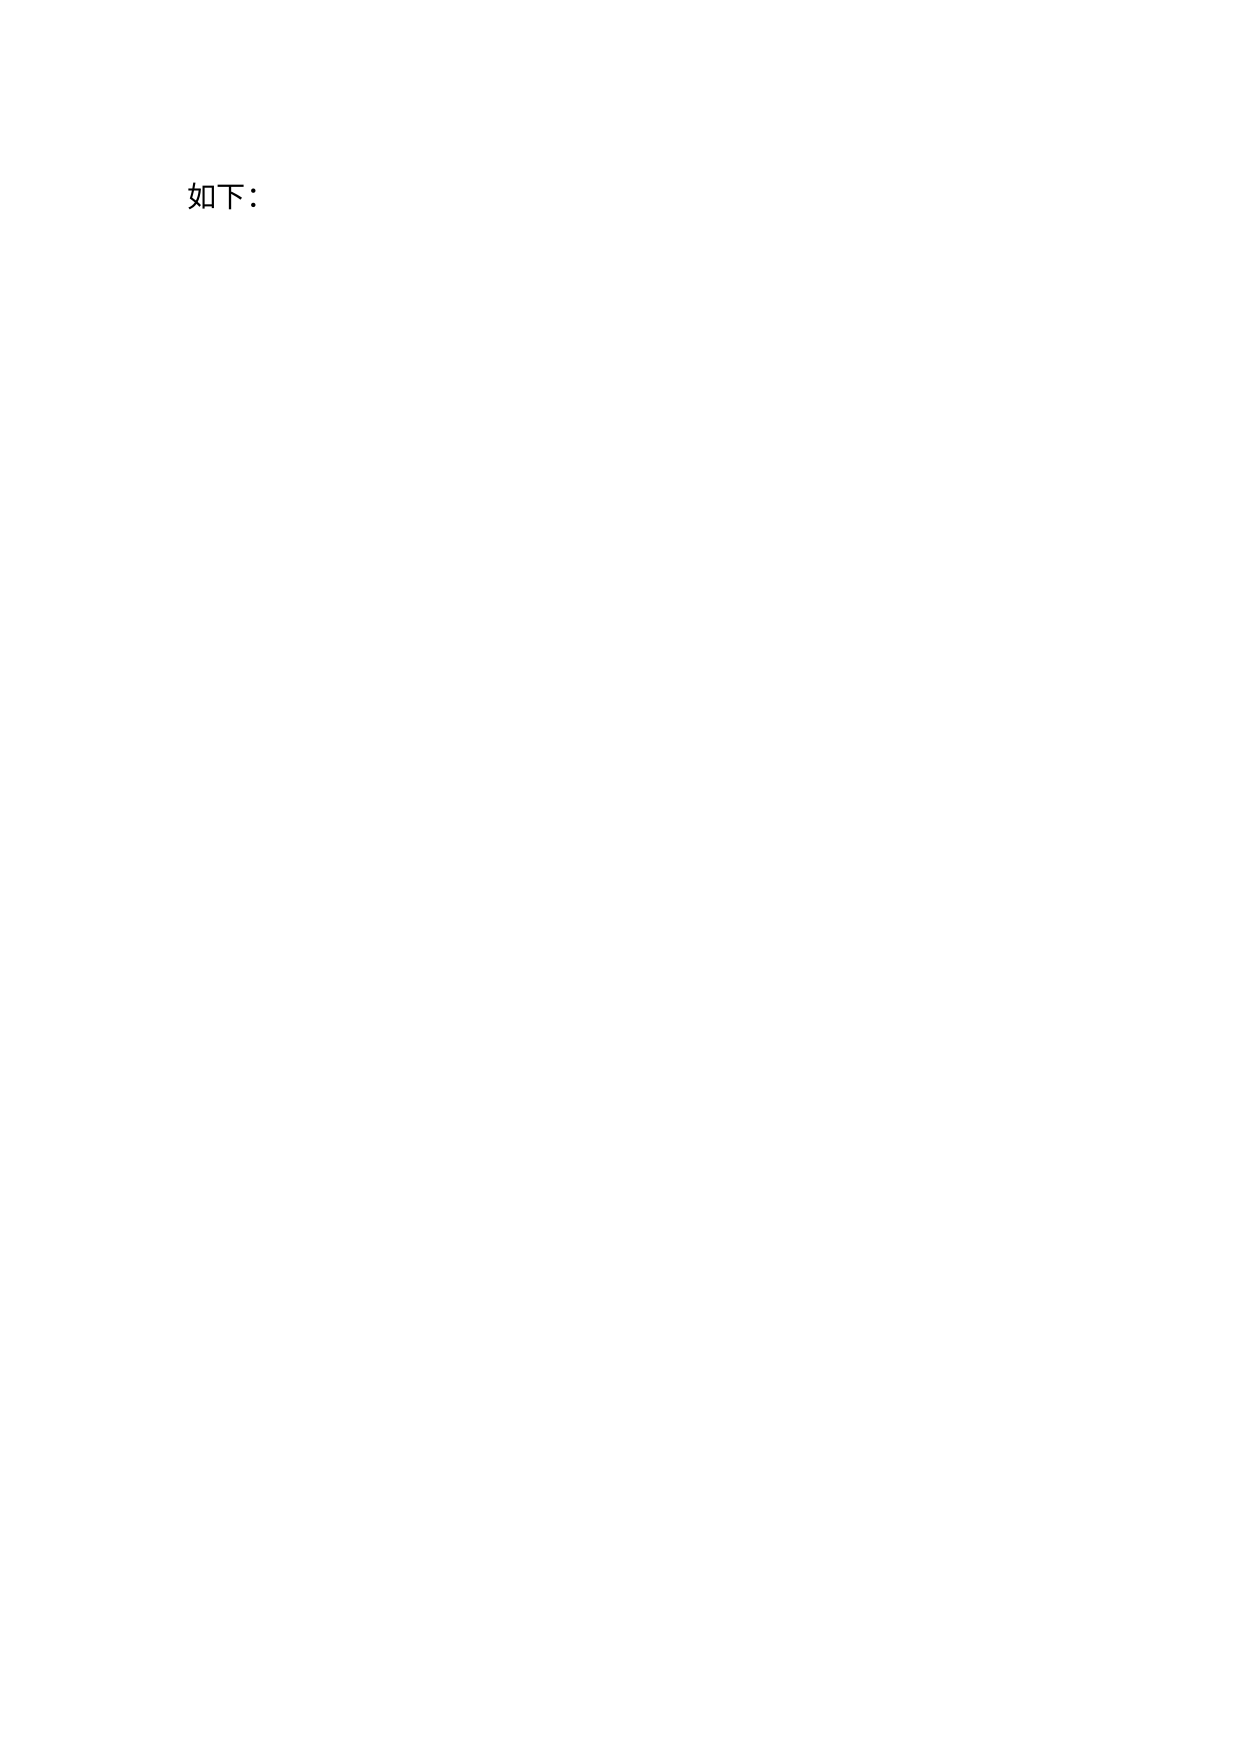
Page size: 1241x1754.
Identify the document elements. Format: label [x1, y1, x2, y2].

text [187, 162, 1053, 227]
